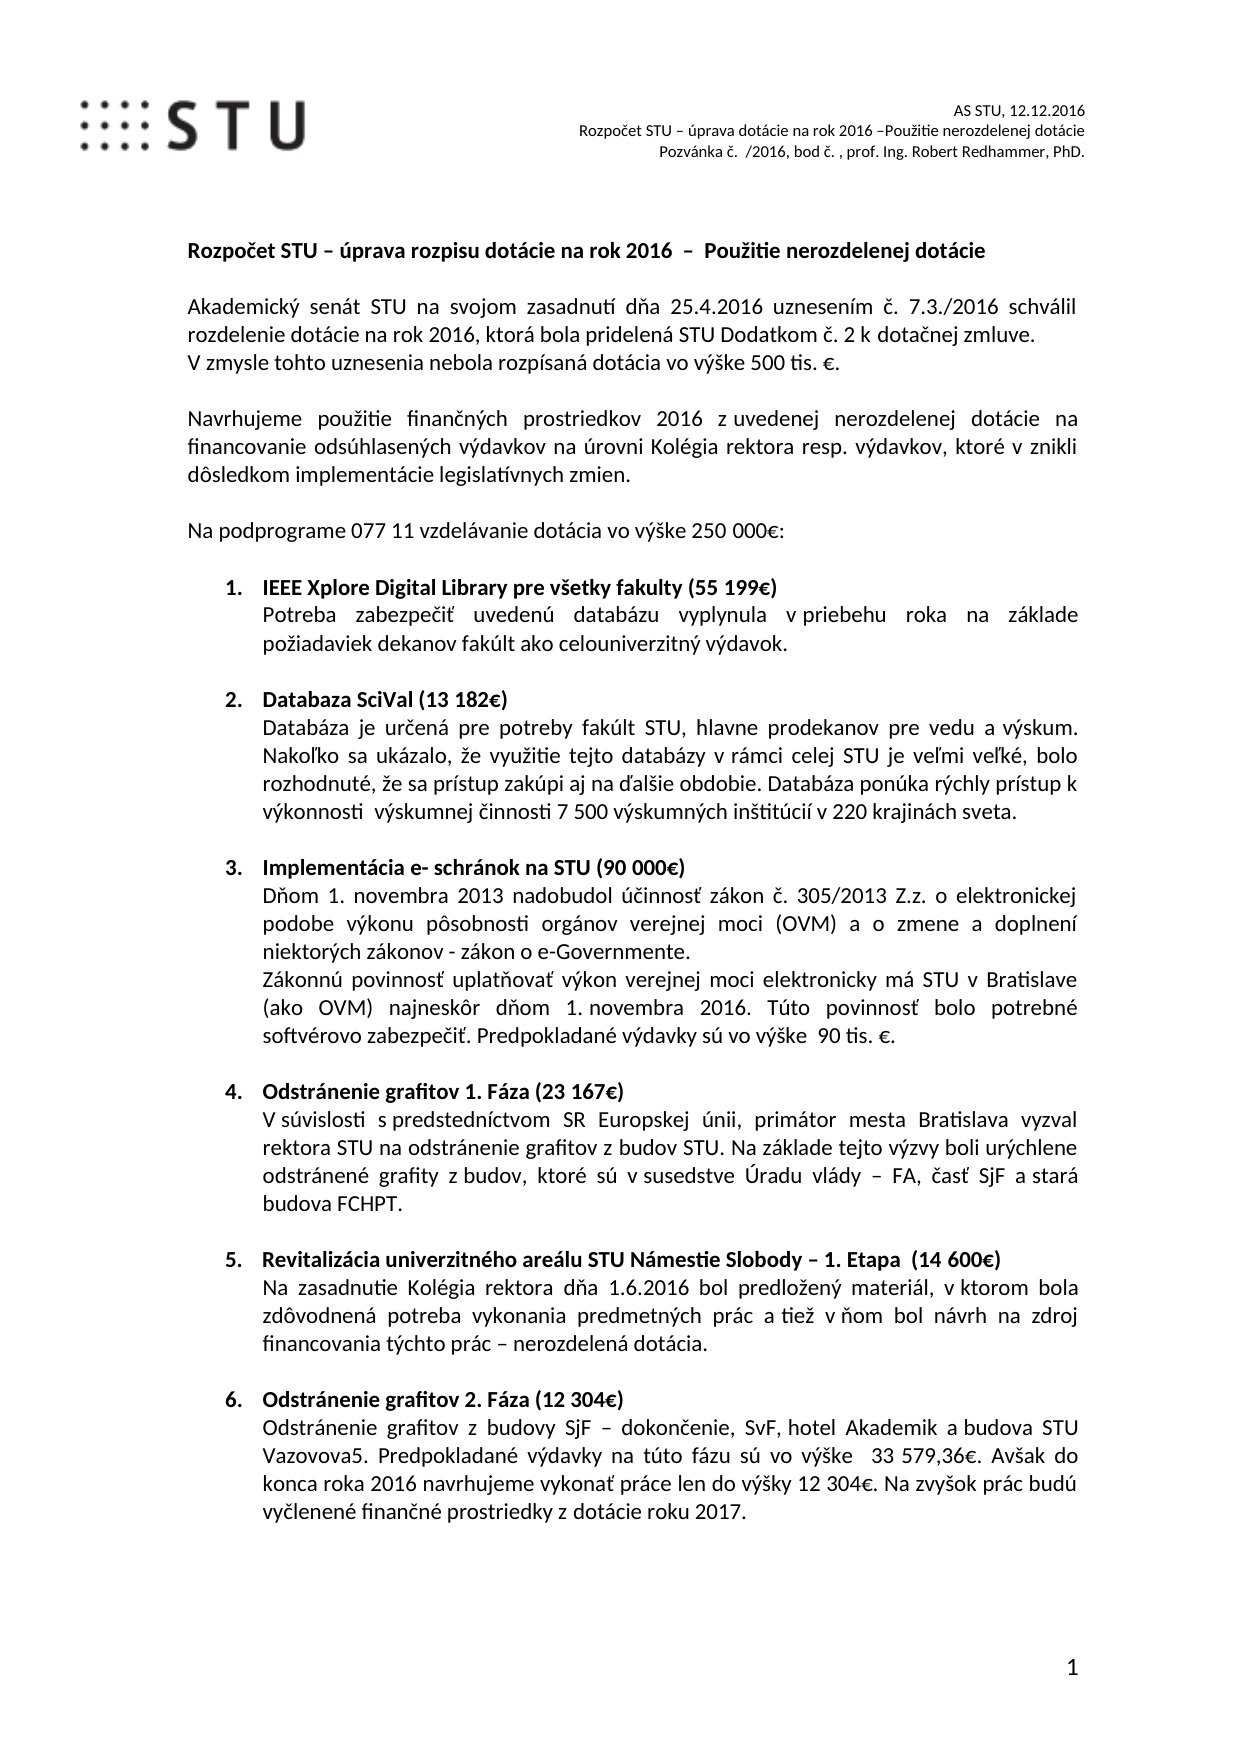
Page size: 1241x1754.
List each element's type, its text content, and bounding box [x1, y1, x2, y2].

text Potreba zabezpečiť uvedenú databázu vyplynula v priebehu roka na základe požiadaviek dekanov fakúlt ako celouniverzitný výdavok. [262, 601, 1078, 657]
list Odstránenie grafitov 1. Fáza (23 167€) [225, 1077, 1078, 1105]
text Navrhujeme použitie finančných prostriedkov 2016 z uvedenej nerozdelenej dotácie na financovanie odsúhlasených výdavkov na úrovni Kolégia rektora resp. výdavkov, ktoré v znikli dôsledkom implementácie legislatívnych zmien. [187, 404, 1078, 488]
text Na podprograme 077 11 vzdelávanie dotácia vo výške 250 000€: [187, 517, 1078, 544]
text Odstránenie grafitov z budovy SjF – dokončenie, SvF, hotel Akademik a budova STU Vazovova5. Predpokladané výdavky na túto fázu sú vo výške 33 579,36€. Avšak do konca roka 2016 navrhujeme vykonať práce len do výšky 12 304€. Na zvyšok prác budú vyčlenené finančné prostriedky z dotácie roku 2017. [262, 1413, 1078, 1525]
text V súvislosti s predstedníctvom SR Europskej únii, primátor mesta Bratislava vyzval rektora STU na odstránenie grafitov z budov STU. Na základe tejto výzvy boli urýchlene odstránené grafity z budov, ktoré sú v susedstve Úradu vlády – FA, časť SjF a stará budova FCHPT. [262, 1105, 1078, 1217]
text V zmysle tohto uznesenia nebola rozpísaná dotácia vo výške 500 tis. €. [187, 348, 1078, 376]
text Akademický senát STU na svojom zasadnutí dňa 25.4.2016 uznesením č. 7.3./2016 schválil rozdelenie dotácie na rok 2016, ktorá bola pridelená STU Dodatkom č. 2 k dotačnej zmluve. [187, 292, 1078, 348]
text Databáza je určená pre potreby fakúlt STU, hlavne prodekanov pre vedu a výskum. Nakoľko sa ukázalo, že využitie tejto databázy v rámci celej STU je veľmi veľké, bolo rozhodnuté, že sa prístup zakúpi aj na ďalšie obdobie. Databáza ponúka rýchly prístup k výkonnosti výskumnej činnosti 7 500 výskumných inštitúcií v 220 krajinách sveta. [262, 713, 1078, 825]
text Na zasadnutie Kolégia rektora dňa 1.6.2016 bol predložený materiál, v ktorom bola zdôvodnená potreba vykonania predmetných prác a tiež v ňom bol návrh na zdroj financovania týchto prác – nerozdelená dotácia. [262, 1273, 1078, 1357]
list Odstránenie grafitov 2. Fáza (12 304€) [225, 1385, 1078, 1413]
list Databaza SciVal (13 182€) [225, 685, 1078, 713]
list IEEE Xplore Digital Library pre všetky fakulty (55 199€) [225, 573, 1078, 601]
text Zákonnú povinnosť uplatňovať výkon verejnej moci elektronicky má STU v Bratislave (ako OVM) najneskôr dňom 1. novembra 2016. Túto povinnosť bolo potrebné softvérovo zabezpečiť. Predpokladané výdavky sú vo výške 90 tis. €. [262, 965, 1078, 1049]
text Rozpočet STU – úprava rozpisu dotácie na rok 2016 – Použitie nerozdelenej dotácie [187, 236, 1115, 264]
text Dňom 1. novembra 2013 nadobudol účinnosť zákon č. 305/2013 Z.z. o elektronickej podobe výkonu pôsobnosti orgánov verejnej moci (OVM) a o zmene a doplnení niektorých zákonov - zákon o e-Governmente. [262, 881, 1078, 965]
list Implementácia e- schránok na STU (90 000€) [225, 853, 1078, 881]
list Revitalizácia univerzitného areálu STU Námestie Slobody – 1. Etapa (14 600€) [225, 1245, 1078, 1273]
